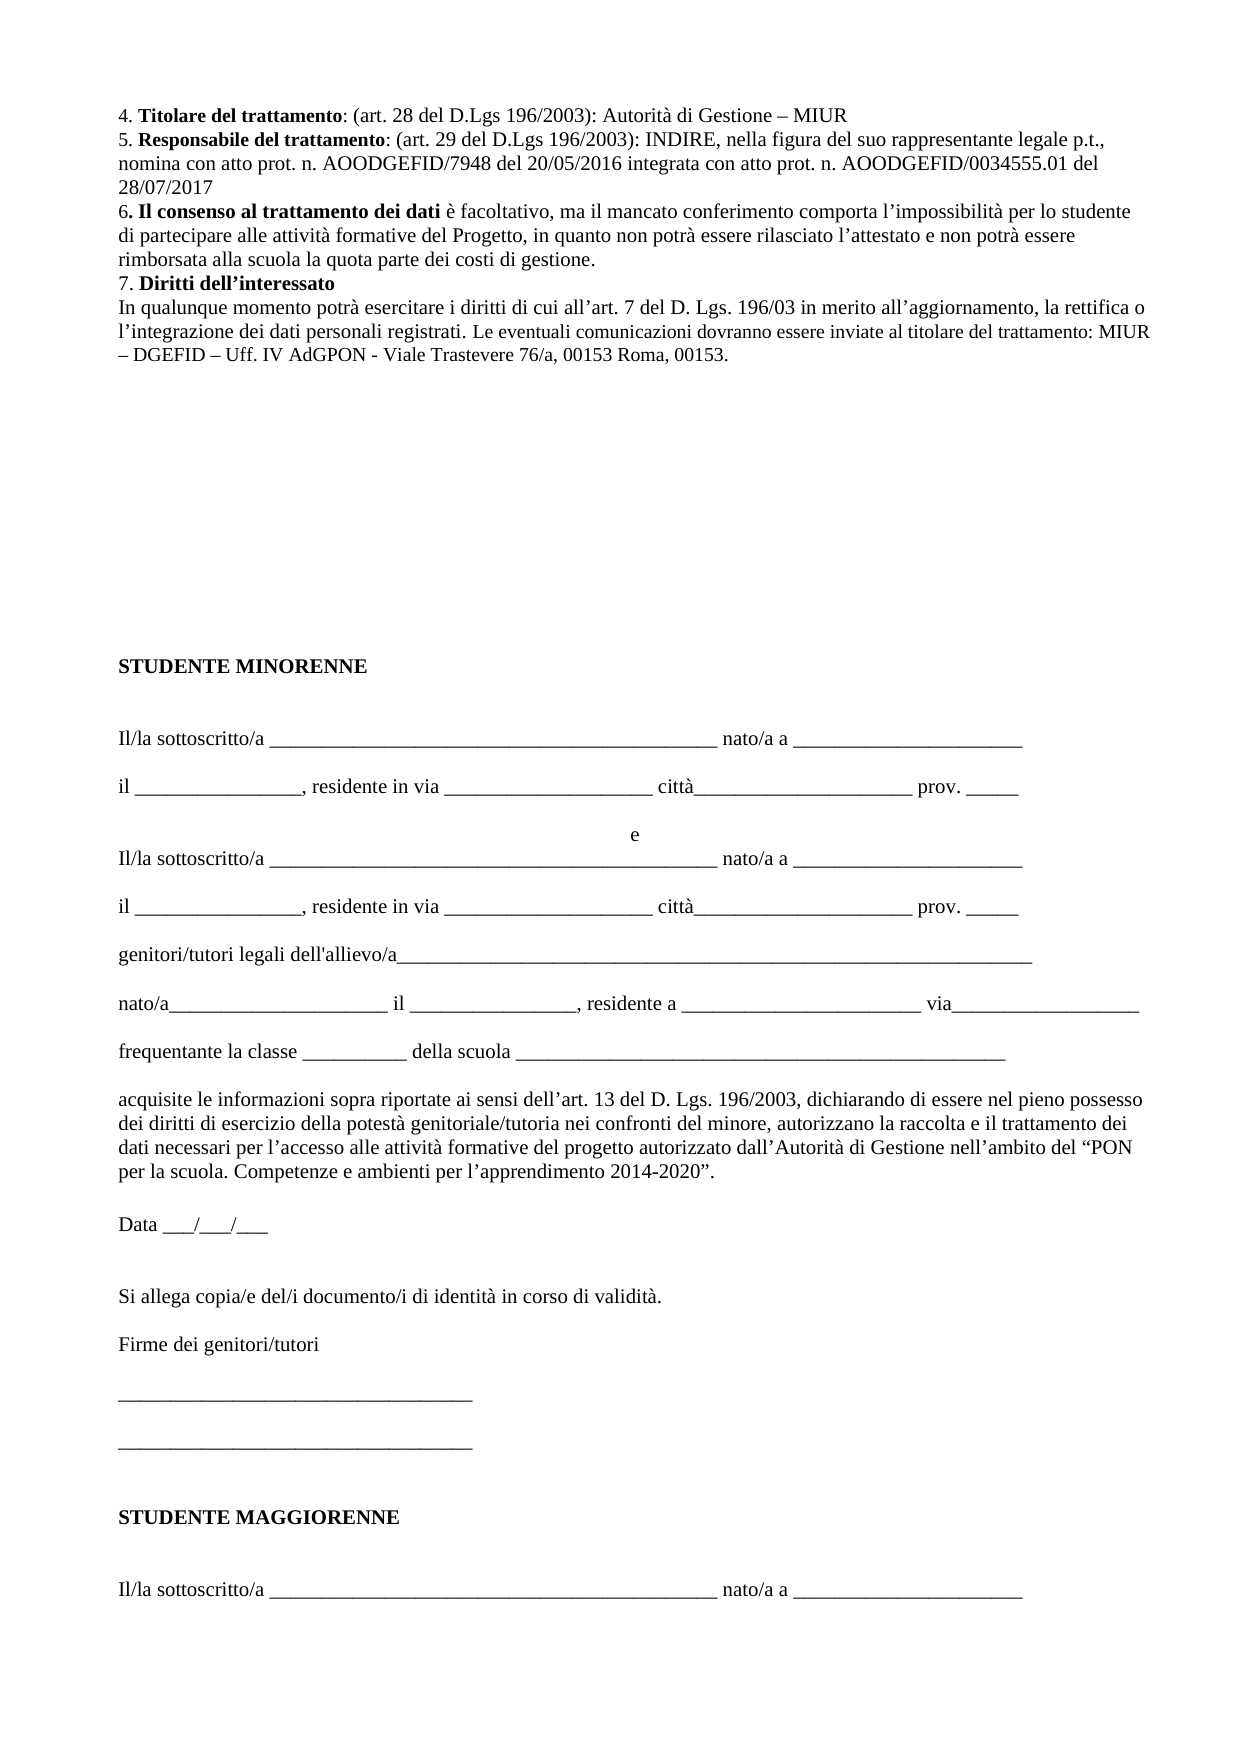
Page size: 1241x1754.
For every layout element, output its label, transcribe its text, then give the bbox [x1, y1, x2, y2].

text __________________________________ [118, 1428, 1152, 1452]
text __________________________________ [118, 1380, 1152, 1404]
text 6. Il consenso al trattamento dei dati è facoltativo, ma il mancato conferimento comporta l’impossibilità per lo studente di partecipare alle attività formative del Progetto, in quanto non potrà essere rilasciato l’attestato e non potrà essere rimborsata alla scuola la quota parte dei costi di gestione. [118, 199, 1152, 271]
text Il/la sottoscritto/a ___________________________________________ nato/a a ______________________ [118, 726, 1152, 750]
text 5. Responsabile del trattamento: (art. 29 del D.Lgs 196/2003): INDIRE, nella figura del suo rappresentante legale p.t., nomina con atto prot. n. AOODGEFID/7948 del 20/05/2016 integrata con atto prot. n. AOODGEFID/0034555.01 del 28/07/2017 [118, 127, 1152, 199]
text genitori/tutori legali dell'allievo/a_____________________________________________________________ [118, 942, 1152, 966]
text e [118, 822, 1152, 846]
text Si allega copia/e del/i documento/i di identità in corso di validità. [118, 1284, 1152, 1308]
text nato/a_____________________ il ________________, residente a _______________________ via__________________ [118, 990, 1152, 1014]
text 4. Titolare del trattamento: (art. 28 del D.Lgs 196/2003): Autorità di Gestione – MIUR [118, 103, 1152, 127]
text acquisite le informazioni sopra riportate ai sensi dell’art. 13 del D. Lgs. 196/2003, dichiarando di essere nel pieno possesso dei diritti di esercizio della potestà genitoriale/tutoria nei confronti del minore, autorizzano la raccolta e il trattamento dei dati necessari per l’accesso alle attività formative del progetto autorizzato dall’Autorità di Gestione nell’ambito del “PON per la scuola. Competenze e ambienti per l’apprendimento 2014-2020”. [118, 1087, 1152, 1183]
text Il/la sottoscritto/a ___________________________________________ nato/a a ______________________ [118, 1577, 1152, 1601]
text STUDENTE MAGGIORENNE [118, 1505, 1152, 1529]
text il ________________, residente in via ____________________ città_____________________ prov. _____ [118, 894, 1152, 918]
text STUDENTE MINORENNE [118, 653, 1152, 678]
text Data ___/___/___ [118, 1212, 1152, 1236]
text 7. Diritti dell’interessato [118, 271, 1152, 295]
text Il/la sottoscritto/a ___________________________________________ nato/a a ______________________ [118, 846, 1152, 870]
text frequentante la classe __________ della scuola _______________________________________________ [118, 1038, 1152, 1063]
text Firme dei genitori/tutori [118, 1332, 1152, 1356]
text il ________________, residente in via ____________________ città_____________________ prov. _____ [118, 774, 1152, 798]
text In qualunque momento potrà esercitare i diritti di cui all’art. 7 del D. Lgs. 196/03 in merito all’aggiornamento, la rettifica o l’integrazione dei dati personali registrati. Le eventuali comunicazioni dovranno essere inviate al titolare del trattamento: MIUR – DGEFID – Uff. IV AdGPON - Viale Trastevere 76/a, 00153 Roma, 00153. [118, 295, 1152, 366]
